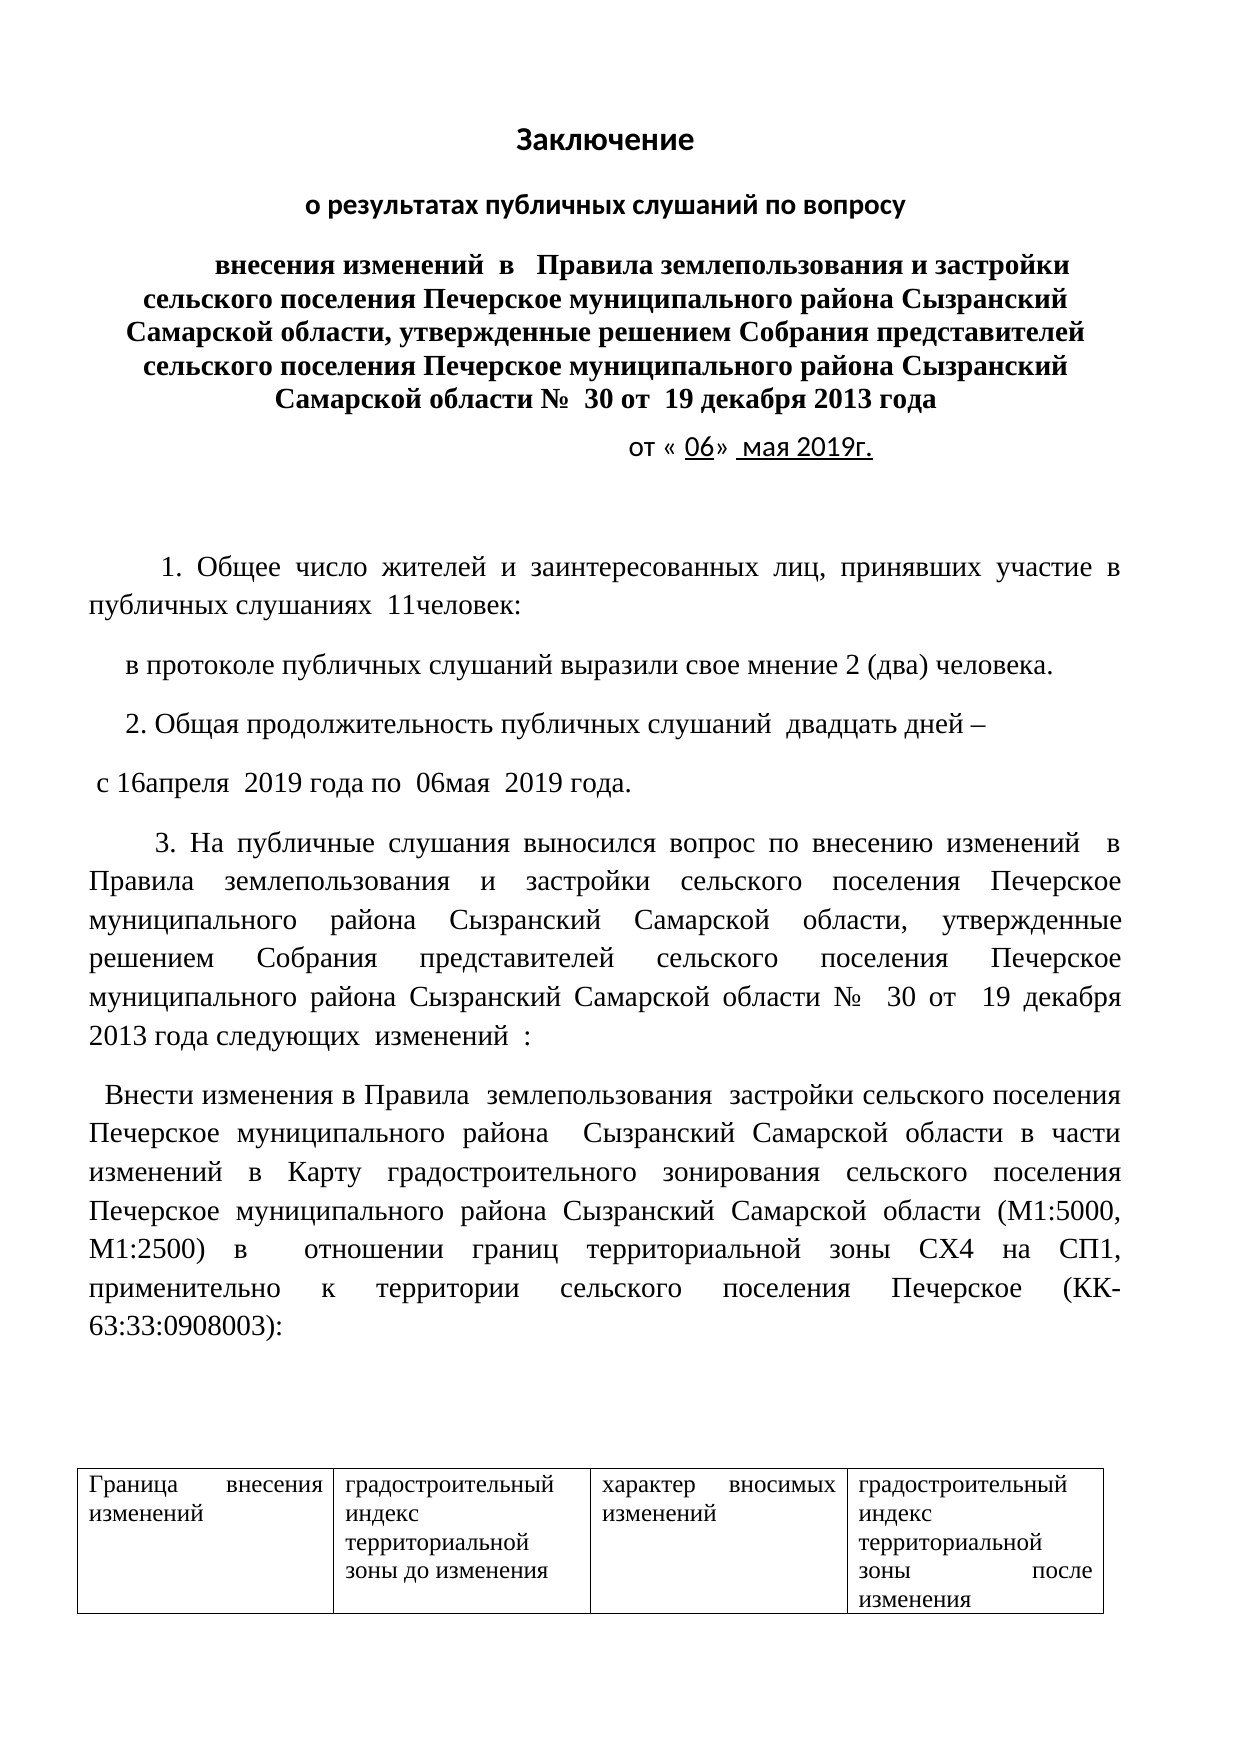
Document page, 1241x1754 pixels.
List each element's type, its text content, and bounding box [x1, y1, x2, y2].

text Заключение [89, 118, 1122, 159]
text 3. На публичные слушания выносился вопрос по внесению изменений в Правила землепользования и застройки сельского поселения Печерское муниципального района Сызранский Самарской области, утвержденные решением Собрания представителей сельского поселения Печерское муниципального района Сызранский Самарской области № 30 от 19 декабря 2013 года следующих изменений : [89, 825, 1122, 1051]
text о результатах публичных слушаний по вопросу [89, 186, 1122, 221]
table_header характер вносимых изменений [591, 1469, 847, 1613]
text от « 06» мая 2019г. [89, 428, 1122, 463]
text Внести изменения в Правила землепользования застройки сельского поселения Печерское муниципального района Сызранский Самарской области в части изменений в Карту градостроительного зонирования сельского поселения Печерское муниципального района Сызранский Самарской области (М1:5000, М1:2500) в отношении границ территориальной зоны СХ4 на СП1, применительно к территории сельского поселения Печерское (КК- 63:33:0908003): [89, 1077, 1122, 1342]
table_header градостроительный индекс территориальной зоны после изменения [848, 1469, 1103, 1613]
text 2. Общая продолжительность публичных слушаний двадцать дней – [89, 706, 1122, 740]
text в протоколе публичных слушаний выразили свое мнение 2 (два) человека. [89, 647, 1122, 680]
text внесения изменений в Правила землепользования и застройки сельского поселения Печерское муниципального района Сызранский Самарской области, утвержденные решением Собрания представителей сельского поселения Печерское муниципального района Сызранский Самарской области № 30 от 19 декабря 2013 года [89, 247, 1122, 415]
text 1. Общее число жителей и заинтересованных лиц, принявших участие в публичных слушаниях 11человек: [89, 549, 1122, 621]
text с 16апреля 2019 года по 06мая 2019 года. [89, 766, 1122, 799]
table_header Граница внесения изменений [78, 1469, 333, 1613]
table_header градостроительный индекс территориальной зоны до изменения [334, 1469, 590, 1613]
